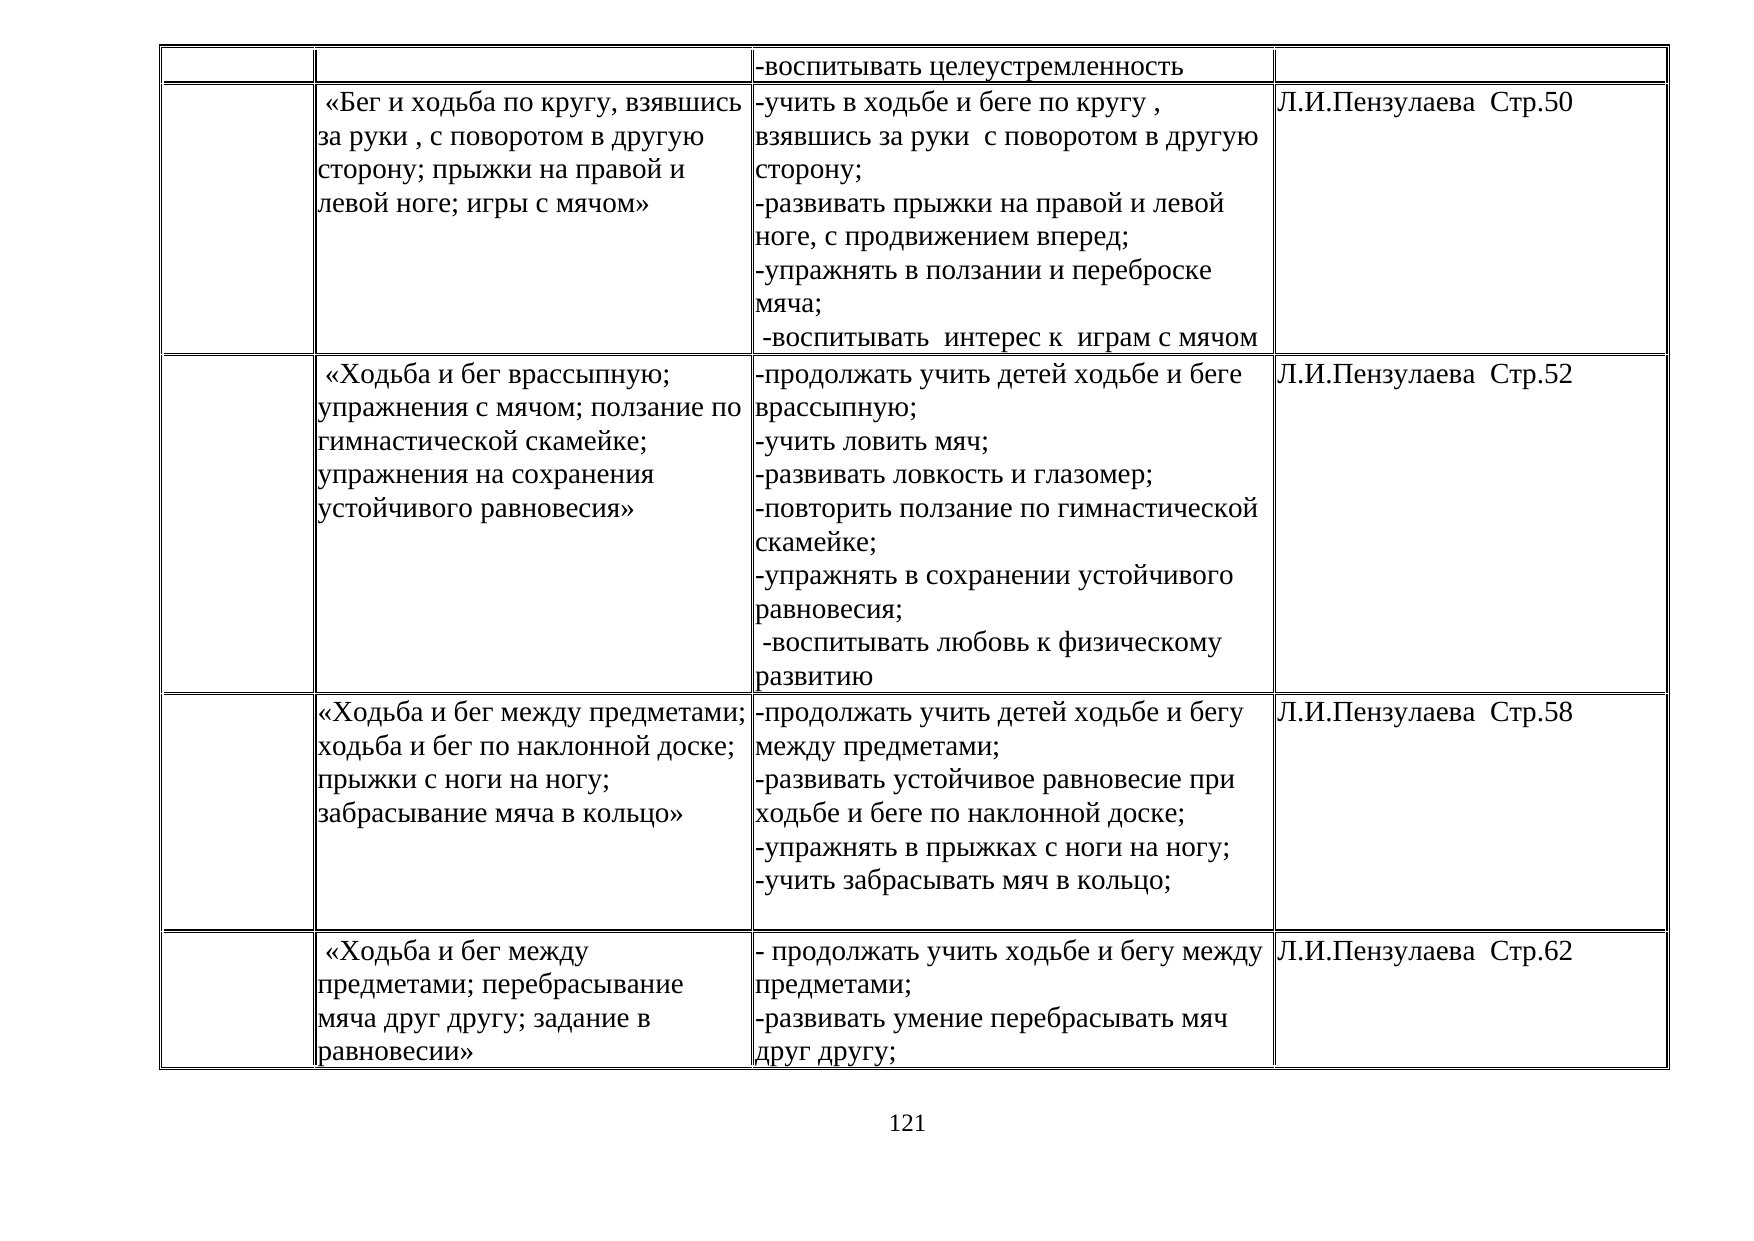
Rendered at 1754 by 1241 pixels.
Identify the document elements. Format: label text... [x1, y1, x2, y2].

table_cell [1275, 48, 1666, 81]
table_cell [753, 48, 1275, 81]
table_cell [162, 691, 313, 929]
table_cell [315, 933, 752, 1067]
table_cell «Ходьба и бег между предметами; ходьба и бег по наклонной доске; прыжки с ноги на ногу; забрасывание мяча в кольцо» [317, 695, 751, 929]
table_cell -учить в ходьбе и беге по кругу , взявшись за руки с поворотом в другую сторону; -развивать прыжки на правой и левой ноге, с продвижением вперед; -упражнять в ползании и переброске мяча; -воспитывать интерес к играм с мячом [754, 85, 1273, 353]
table_cell «Бег и ходьба по кругу, взявшись за руки , с поворотом в другую сторону; прыжки на правой и левой ноге; игры с мячом» [317, 85, 751, 353]
table_cell Л.И.Пензулаева Стр.50 [1276, 81, 1667, 353]
table_cell -продолжать учить детей ходьбе и беге врассыпную; -учить ловить мяч; -развивать ловкость и глазомер; -повторить ползание по гимнастической скамейке; -упражнять в сохранении устойчивого равновесия; -воспитывать любовь к физическому развитию [754, 356, 1273, 691]
table_cell Л.И.Пензулаева Стр.58 [1276, 691, 1667, 929]
table_cell «Ходьба и бег врассыпную; упражнения с мячом; ползание по гимнастической скамейке; упражнения на сохранения устойчивого равновесия» [317, 356, 751, 691]
table_cell [160, 353, 315, 691]
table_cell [753, 933, 1275, 1067]
table_cell [162, 81, 313, 353]
table_cell -продолжать учить детей ходьбе и бегу между предметами; -развивать устойчивое равновесие при ходьбе и беге по наклонной доске; -упражнять в прыжках с ноги на ногу; -учить забрасывать мяч в кольцо; [754, 695, 1273, 929]
table_cell [162, 46, 315, 81]
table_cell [1275, 929, 1667, 1067]
table_cell [162, 929, 315, 1067]
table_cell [315, 48, 752, 81]
table_cell Л.И.Пензулаева Стр.52 [1275, 353, 1668, 691]
